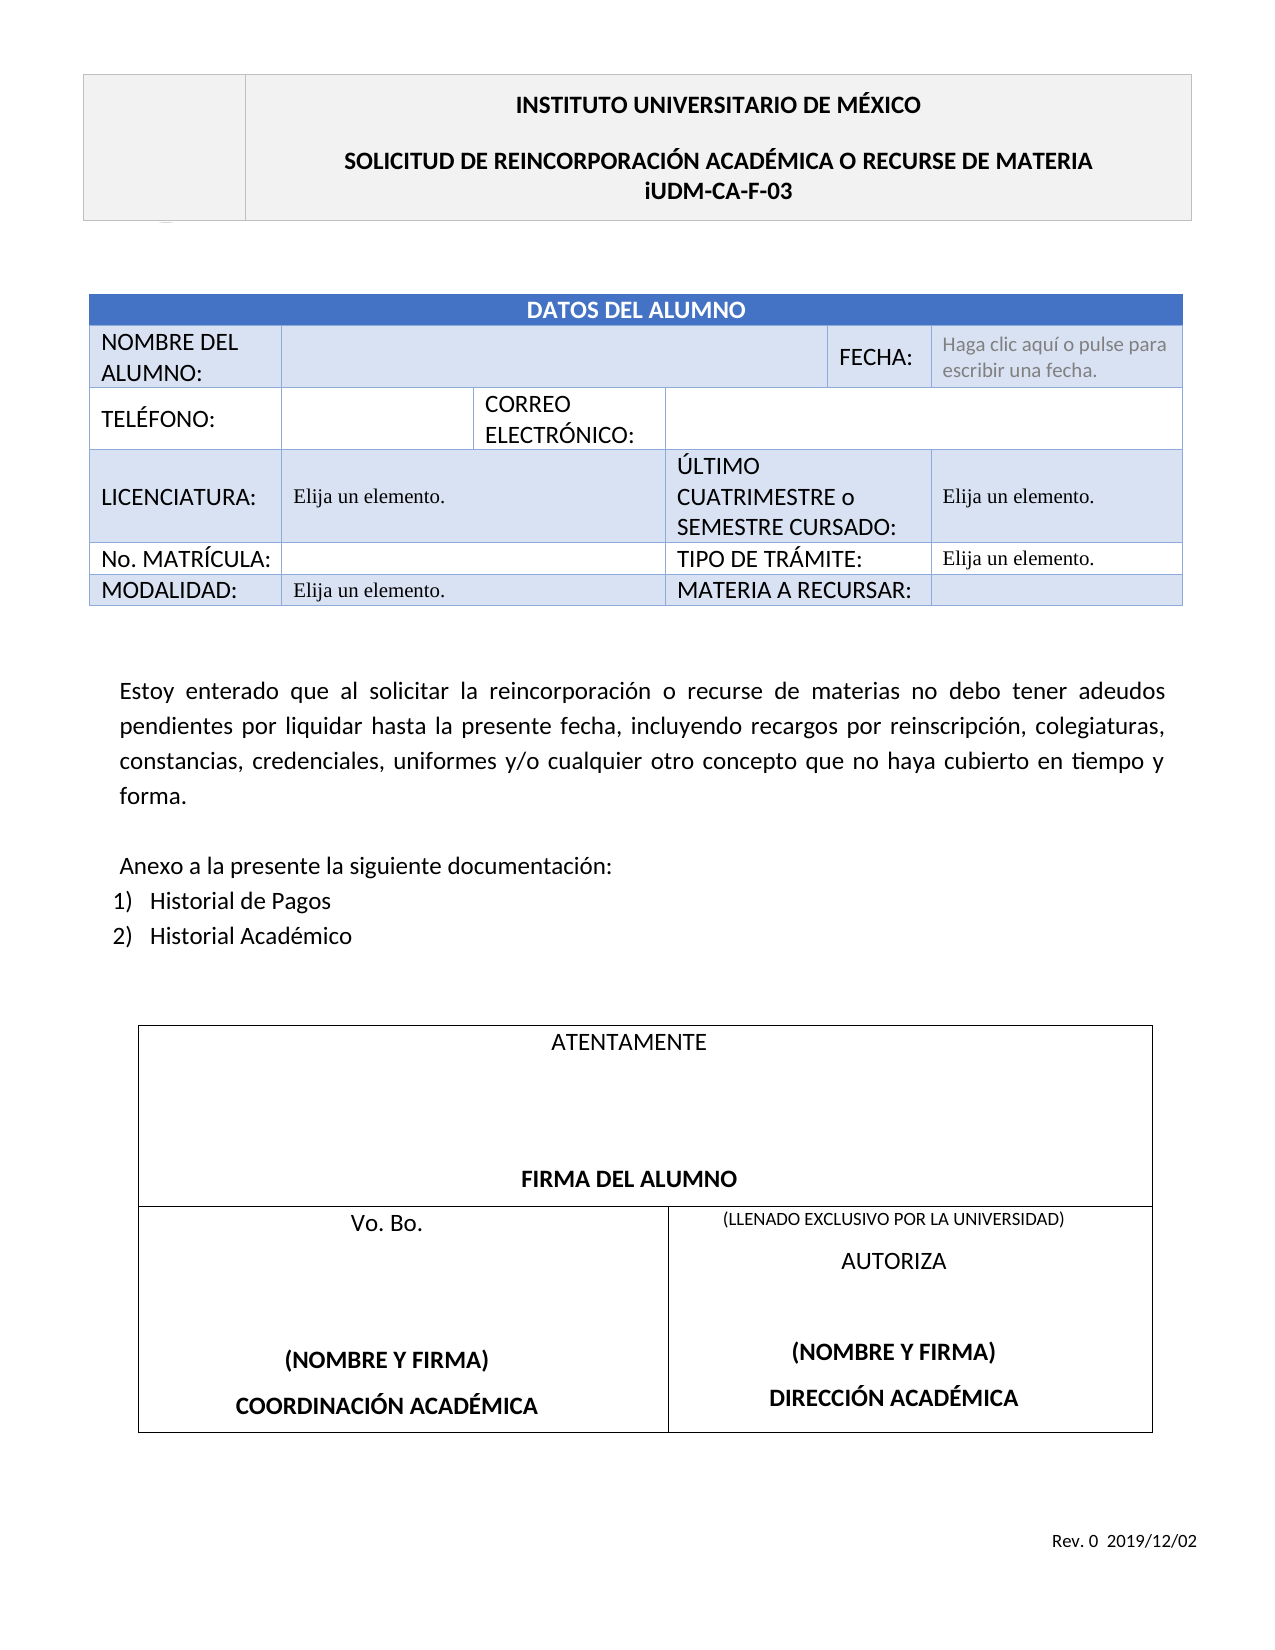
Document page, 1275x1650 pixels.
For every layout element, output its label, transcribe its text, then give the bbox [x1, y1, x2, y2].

table_cell MODALIDAD: [90, 575, 281, 605]
list Historial Académico [112, 920, 1167, 951]
table_cell TIPO DE TRÁMITE: [666, 543, 931, 573]
table_cell FECHA: [828, 326, 931, 387]
table_cell [282, 326, 827, 387]
text Estoy enterado que al solicitar la reincorporación o recurse de materias no debo tener adeudos pendientes por liquidar hasta la presente fecha, incluyendo recargos por reinscripción, colegiaturas, constancias, credenciales, uniformes y/o cualquier otro concepto que no haya cubierto en tiempo y forma. [119, 675, 1167, 811]
text Anexo a la presente la siguiente documentación: [119, 850, 1167, 881]
table_header DATOS DEL ALUMNO [90, 295, 1182, 325]
table_cell (LLENADO EXCLUSIVO POR LA UNIVERSIDAD) AUTORIZA (NOMBRE Y FIRMA) DIRECCIÓN ACADÉMICA [669, 1207, 1152, 1432]
table_cell [282, 388, 473, 449]
table_header ATENTAMENTE FIRMA DEL ALUMNO [139, 1026, 1152, 1206]
table_cell NOMBRE DEL ALUMNO: [90, 326, 281, 387]
table_cell [282, 543, 665, 573]
table_cell TELÉFONO: [90, 388, 281, 449]
table_cell No. MATRÍCULA: [90, 543, 281, 573]
table_cell [932, 575, 1182, 605]
table_cell Vo. Bo. (NOMBRE Y FIRMA) COORDINACIÓN ACADÉMICA [139, 1207, 668, 1432]
table_cell MATERIA A RECURSAR: [666, 575, 931, 605]
table_cell LICENCIATURA: [90, 450, 281, 542]
table_cell CORREO ELECTRÓNICO: [474, 388, 665, 449]
list Historial de Pagos [112, 885, 1167, 916]
table_cell ÚLTIMO CUATRIMESTRE o SEMESTRE CURSADO: [666, 450, 931, 542]
table_cell [666, 388, 1182, 449]
